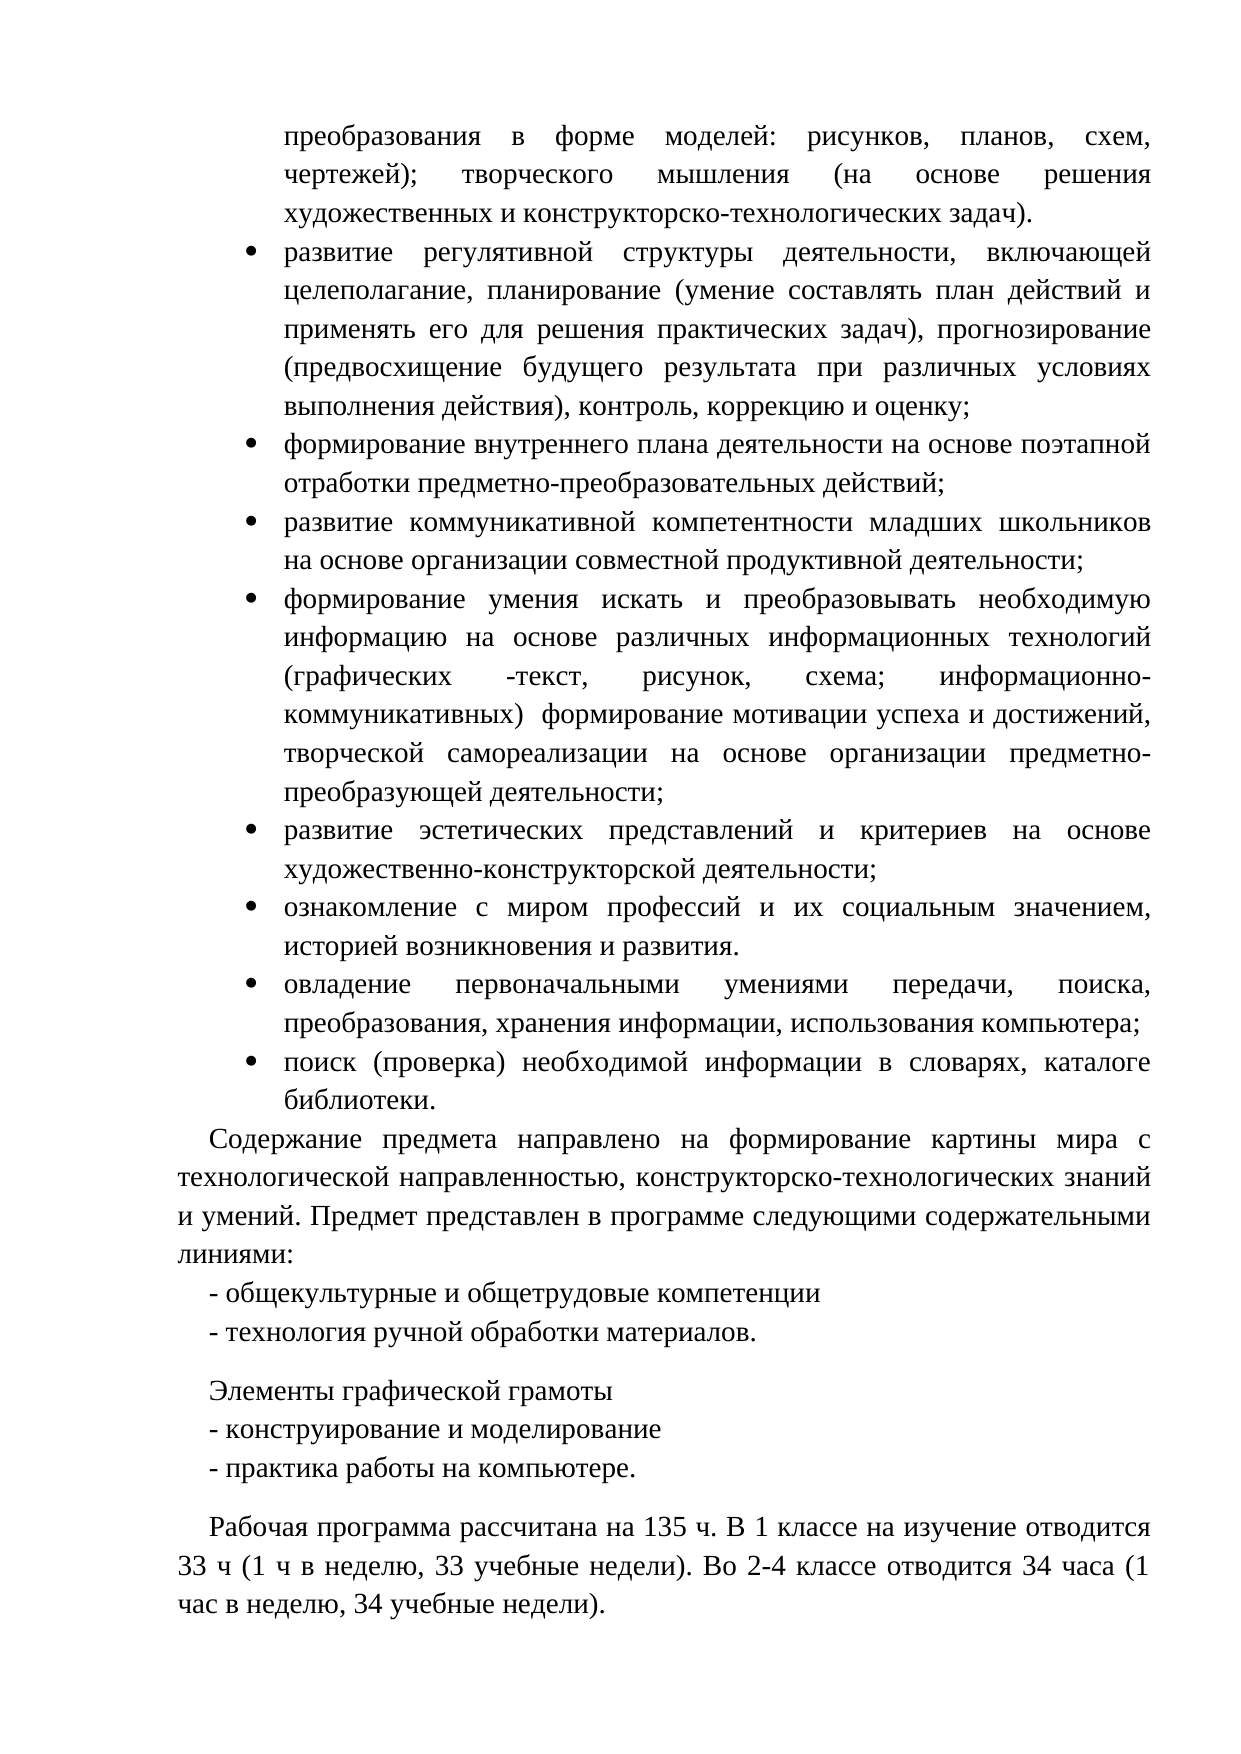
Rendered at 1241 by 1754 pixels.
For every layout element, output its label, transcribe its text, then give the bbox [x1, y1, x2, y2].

list развитие эстетических представлений и критериев на основе художественно-конструкторской деятельности; [246, 812, 1152, 884]
text - технология ручной обработки материалов. [177, 1314, 1152, 1347]
list развитие коммуникативной компетентности младших школьников на основе организации совместной продуктивной деятельности; [246, 504, 1152, 576]
list формирование умения искать и преобразовывать необходимую информацию на основе различных информационных технологий (графических -текст, рисунок, схема; информационно-коммуникативных) формирование мотивации успеха и достижений, творческой самореализации на основе организации предметно-преобразующей деятельности; [246, 581, 1152, 807]
text - общекультурные и общетрудовые компетенции [177, 1275, 1152, 1309]
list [246, 118, 1152, 229]
text Содержание предмета направлено на формирование картины мира с технологической направленностью, конструкторско-технологических знаний и умений. Предмет представлен в программе следующими содержательными линиями: [177, 1121, 1152, 1270]
list ознакомление с миром профессий и их социальным значением, историей возникновения и развития. [246, 889, 1152, 962]
text - практика работы на компьютере. [177, 1450, 1152, 1484]
text Элементы графической грамоты [177, 1373, 1152, 1407]
list формирование внутреннего плана деятельности на основе поэтапной отработки предметно-преобразовательных действий; [246, 427, 1152, 499]
text Рабочая программа рассчитана на 135 ч. В 1 классе на изучение отводится 33 ч (1 ч в неделю, 33 учебные недели). Во 2-4 классе отводится 34 часа (1 час в неделю, 34 учебные недели). [177, 1509, 1152, 1620]
list поиск (проверка) необходимой информации в словарях, каталоге библиотеки. [246, 1044, 1152, 1116]
list овладение первоначальными умениями передачи, поиска, преобразования, хранения информации, использования компьютера; [246, 967, 1152, 1039]
text - конструирование и моделирование [177, 1412, 1152, 1445]
list развитие регулятивной структуры деятельности, включающей целеполагание, планирование (умение составлять план действий и применять его для решения практических задач), прогнозирование (предвосхищение будущего результата при различных условиях выполнения действия), контроль, коррекцию и оценку; [246, 234, 1152, 422]
